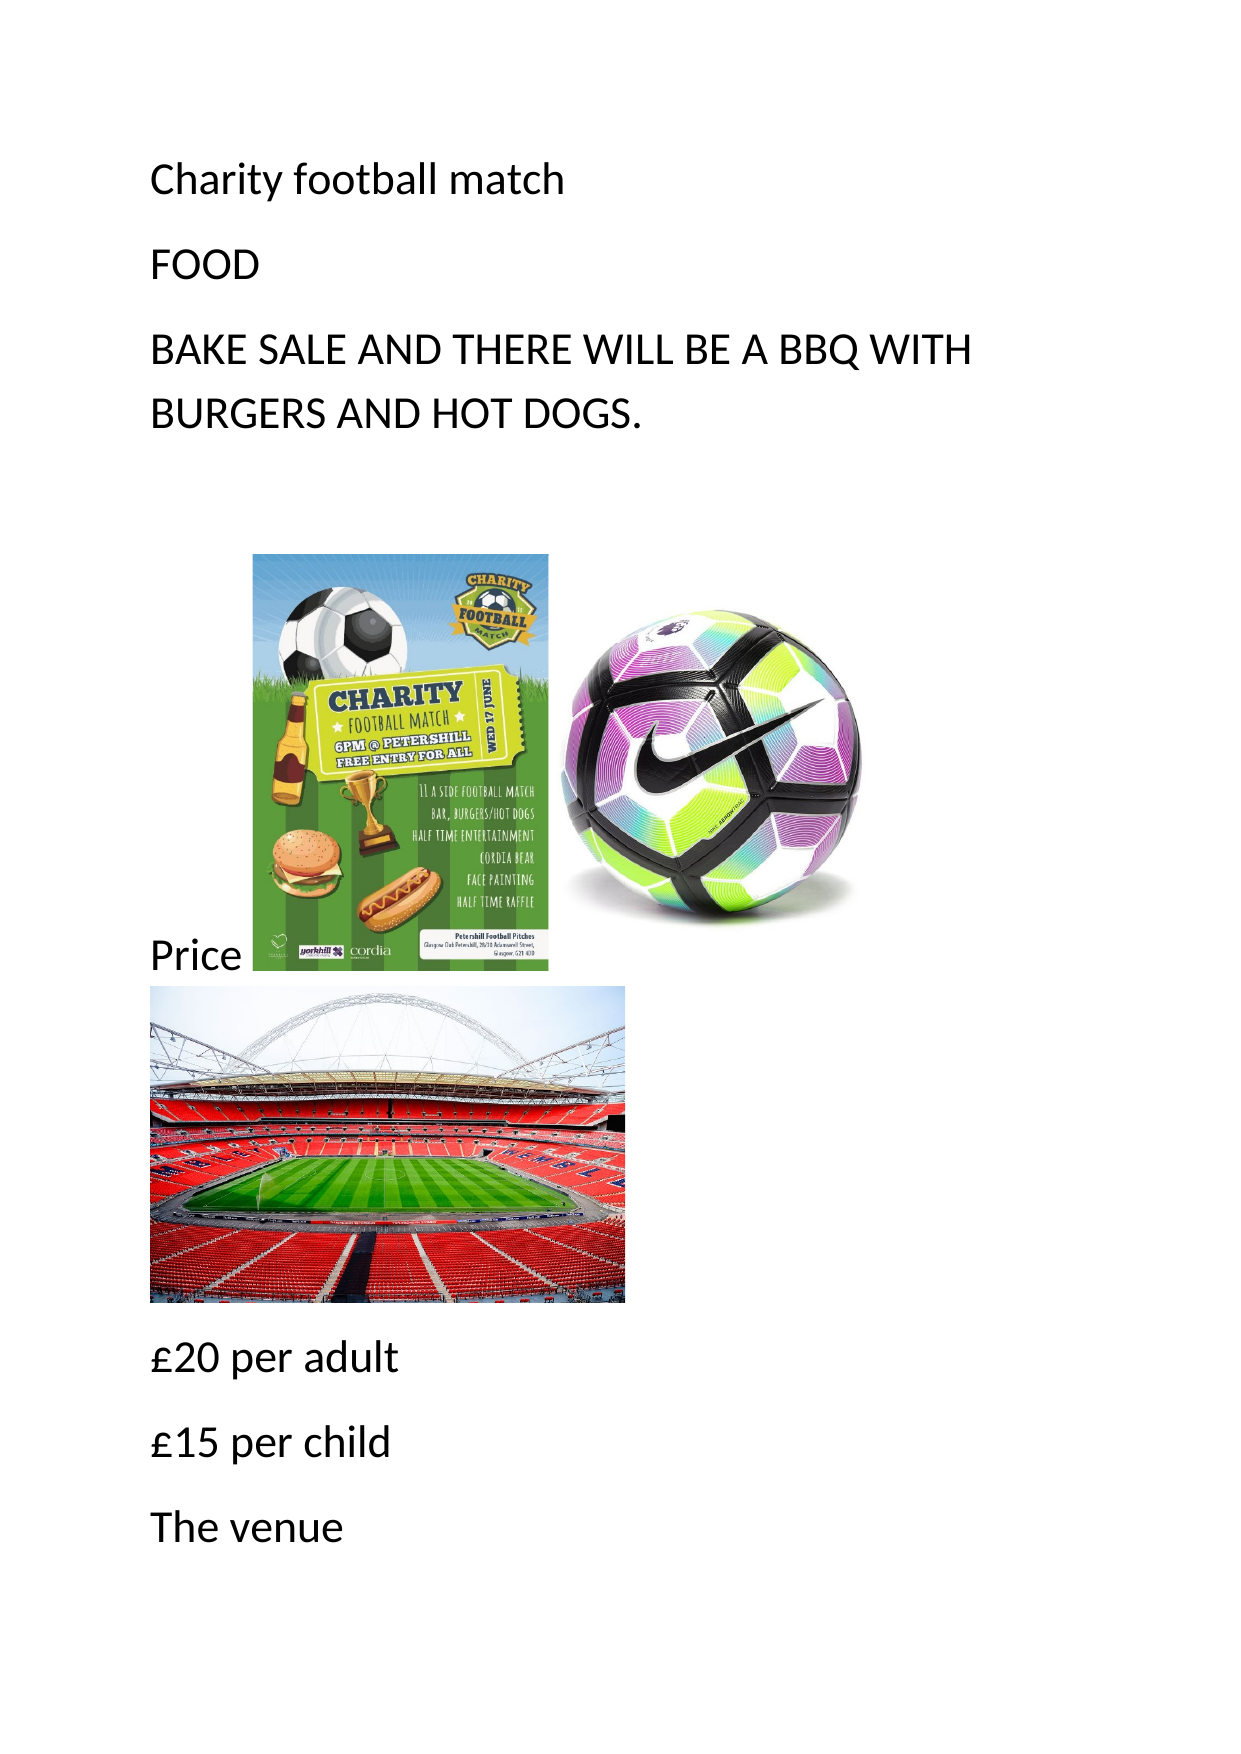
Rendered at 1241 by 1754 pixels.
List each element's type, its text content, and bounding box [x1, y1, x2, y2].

text BAKE SALE AND THERE WILL BE A BBQ WITH BURGERS AND HOT DOGS. [150, 320, 1090, 440]
picture [252, 554, 874, 971]
text FOOD [150, 235, 1090, 291]
text The venue [150, 1498, 1090, 1554]
text £20 per adult [150, 1328, 1090, 1383]
text £15 per child [150, 1413, 1090, 1469]
text Charity football match [150, 150, 1090, 206]
picture [150, 986, 625, 1303]
